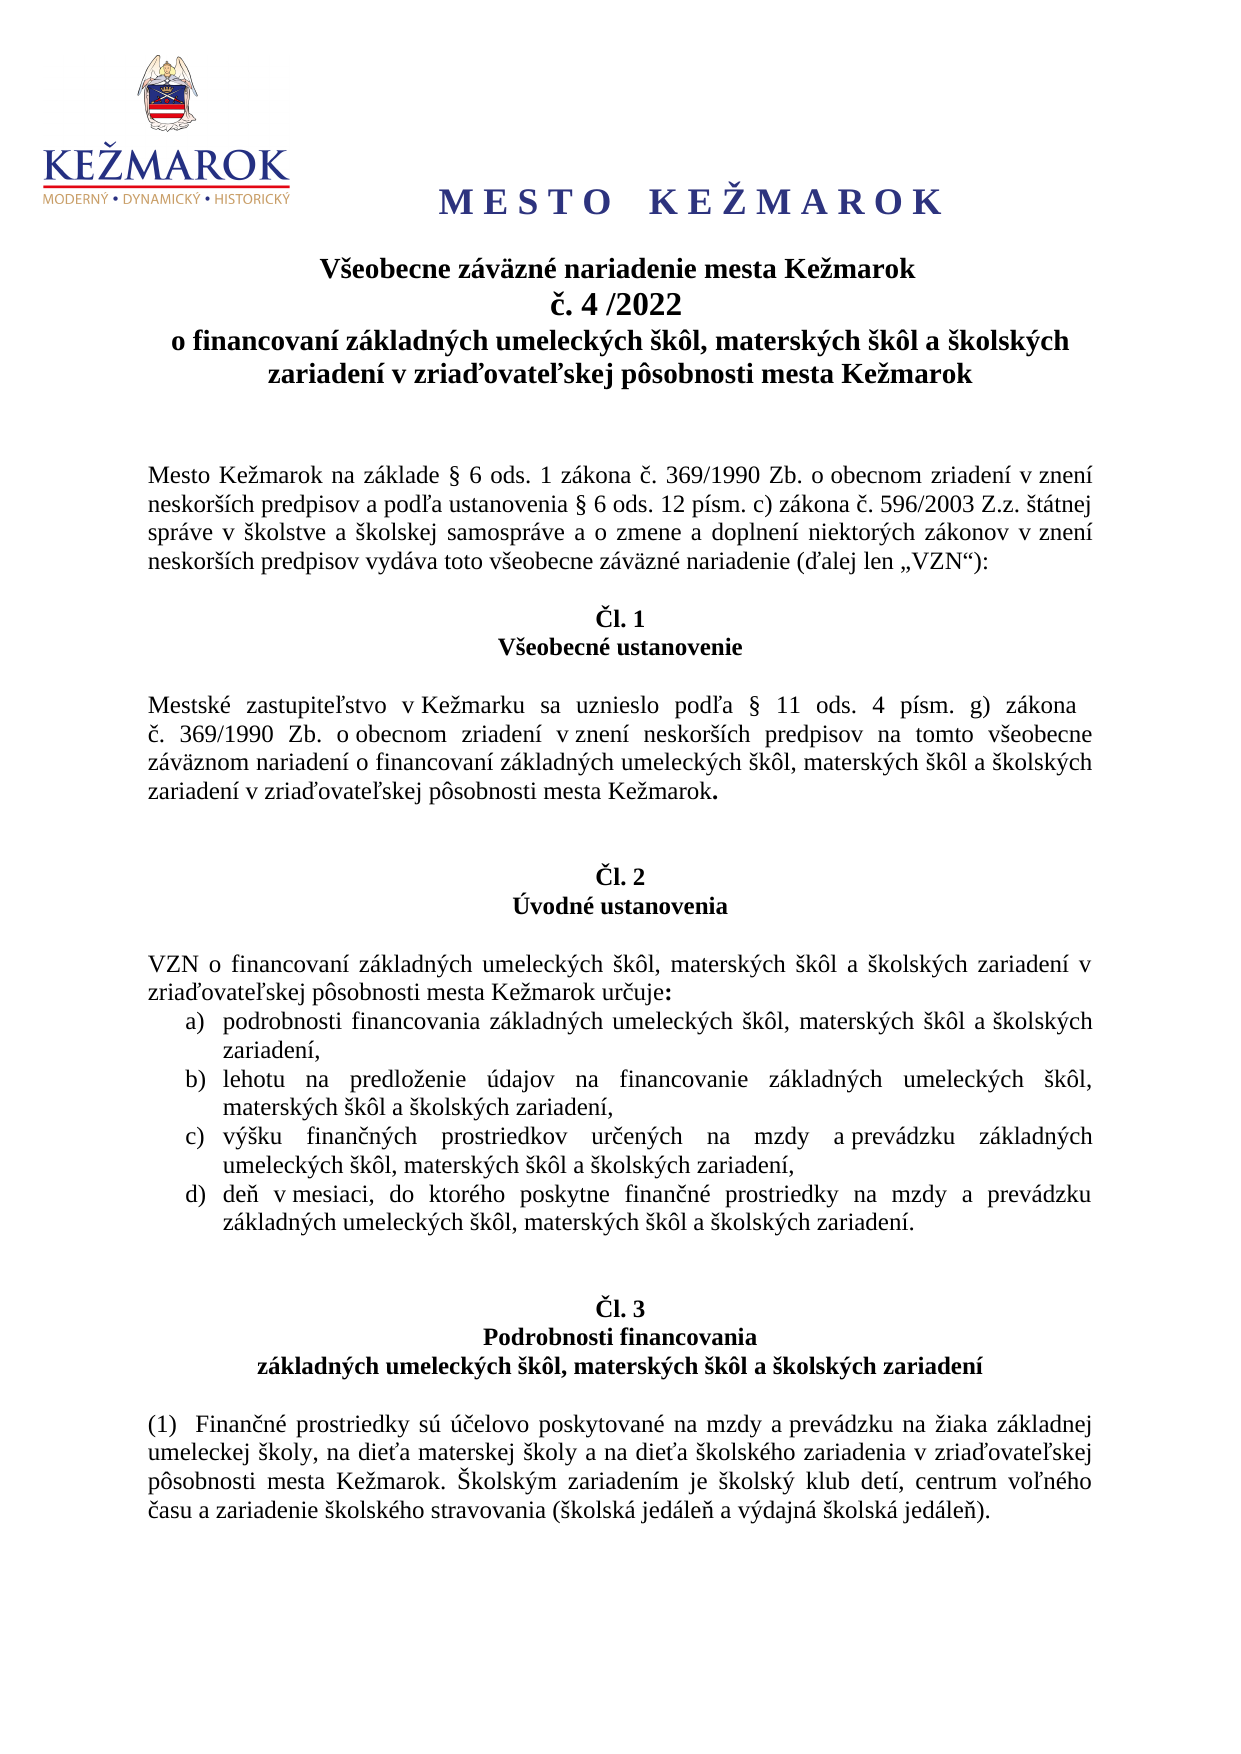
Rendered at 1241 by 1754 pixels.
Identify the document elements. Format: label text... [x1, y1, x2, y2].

subtitle Čl. 3 [148, 1294, 1093, 1322]
text (1) Finančné prostriedky sú účelovo poskytované na mzdy a prevádzku na žiaka základnej umeleckej školy, na dieťa materskej školy a na dieťa školského zariadenia v zriaďovateľskej pôsobnosti mesta Kežmarok. Školským zariadením je školský klub detí, centrum voľného času a zariadenie školského stravovania (školská jedáleň a výdajná školská jedáleň). [148, 1409, 1093, 1524]
text Úvodné ustanovenia [148, 891, 1093, 920]
text VZN o financovaní základných umeleckých škôl, materských škôl a školských zariadení v zriaďovateľskej pôsobnosti mesta Kežmarok určuje: [148, 949, 1093, 1006]
text základných umeleckých škôl, materských škôl a školských zariadení [148, 1351, 1093, 1380]
text Mesto Kežmarok na základe § 6 ods. 1 zákona č. 369/1990 Zb. o obecnom zriadení v znení neskorších predpisov a podľa ustanovenia § 6 ods. 12 písm. c) zákona č. 596/2003 Z.z. štátnej správe v školstve a školskej samospráve a o zmene a doplnení niektorých zákonov v znení neskorších predpisov vydáva toto všeobecne záväzné nariadenie (ďalej len „VZN“): [148, 460, 1093, 575]
text Čl. 1 Všeobecné ustanovenie [148, 604, 1093, 661]
list podrobnosti financovania základných umeleckých škôl, materských škôl a školských zariadení, [185, 1006, 1093, 1064]
text Mestské zastupiteľstvo v Kežmarku sa uznieslo podľa § 11 ods. 4 písm. g) zákona č. 369/1990 Zb. o obecnom zriadení v znení neskorších predpisov na tomto všeobecne záväznom nariadení o financovaní základných umeleckých škôl, materských škôl a školských zariadení v zriaďovateľskej pôsobnosti mesta Kežmarok. [148, 690, 1093, 805]
picture [43, 55, 290, 204]
list deň v mesiaci, do ktorého poskytne finančné prostriedky na mzdy a prevádzku základných umeleckých škôl, materských škôl a školských zariadení. [185, 1179, 1093, 1236]
subtitle Podrobnosti financovania [148, 1322, 1093, 1351]
list výšku finančných prostriedkov určených na mzdy a prevádzku základných umeleckých škôl, materských škôl a školských zariadení, [185, 1121, 1093, 1179]
text Všeobecne záväzné nariadenie mesta Kežmarok č. 4 /2022 o financovaní základných umeleckých škôl, materských škôl a školských zariadení v zriaďovateľskej pôsobnosti mesta Kežmarok [148, 251, 1093, 390]
subtitle Čl. 2 [148, 862, 1093, 891]
list lehotu na predloženie údajov na financovanie základných umeleckých škôl, materských škôl a školských zariadení, [185, 1064, 1093, 1121]
